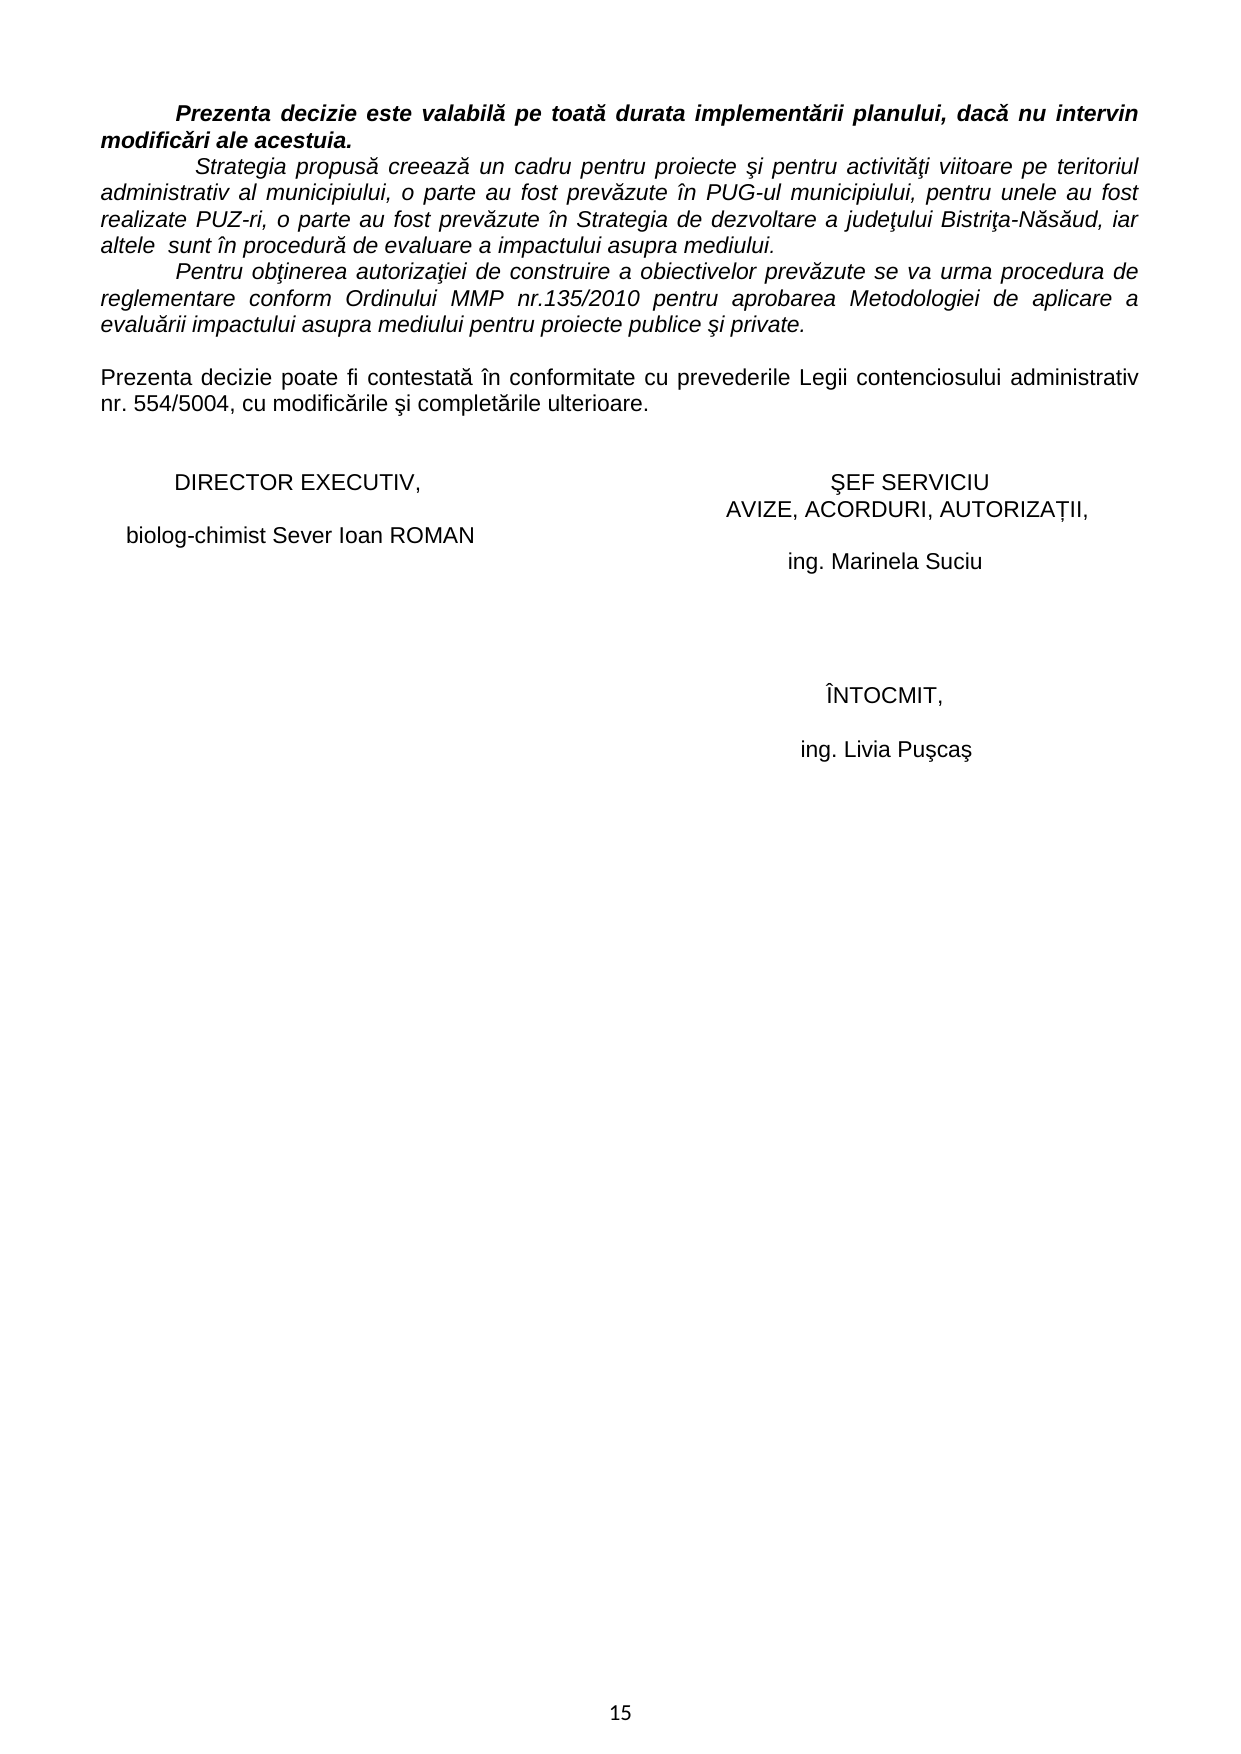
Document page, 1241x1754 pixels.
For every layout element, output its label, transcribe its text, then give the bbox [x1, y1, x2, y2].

text ÎNTOCMIT, [700, 682, 1140, 708]
text Pentru obţinerea autorizaţiei de construire a obiectivelor prevăzute se va urma procedura de reglementare conform Ordinului MMP nr.135/2010 pentru aprobarea Metodologiei de aplicare a evaluării impactului asupra mediului pentru proiecte publice şi private. [100, 258, 1140, 337]
text AVIZE, ACORDURI, AUTORIZAȚII, [100, 496, 1140, 522]
text Strategia propusă creează un cadru pentru proiecte şi pentru activităţi viitoare pe teritoriul administrativ al municipiului, o parte au fost prevăzute în PUG-ul municipiului, pentru unele au fost realizate PUZ-ri, o parte au fost prevăzute în Strategia de dezvoltare a judeţului Bistriţa-Năsăud, iar altele sunt în procedură de evaluare a impactului asupra mediului. [100, 153, 1140, 258]
text DIRECTOR EXECUTIV, ŞEF SERVICIU [100, 469, 1140, 496]
text ing. Livia Puşcaş [100, 736, 1140, 762]
text Prezenta decizie este valabilă pe toată durata implementării planului, dacǎ nu intervin modificǎri ale acestuia. [100, 100, 1140, 153]
text ing. Marinela Suciu [100, 548, 1140, 574]
text biolog-chimist Sever Ioan ROMAN [100, 522, 1140, 548]
text Prezenta decizie poate fi contestată în conformitate cu prevederile Legii contenciosului administrativ nr. 554/5004, cu modificările şi completările ulterioare. [100, 364, 1140, 416]
